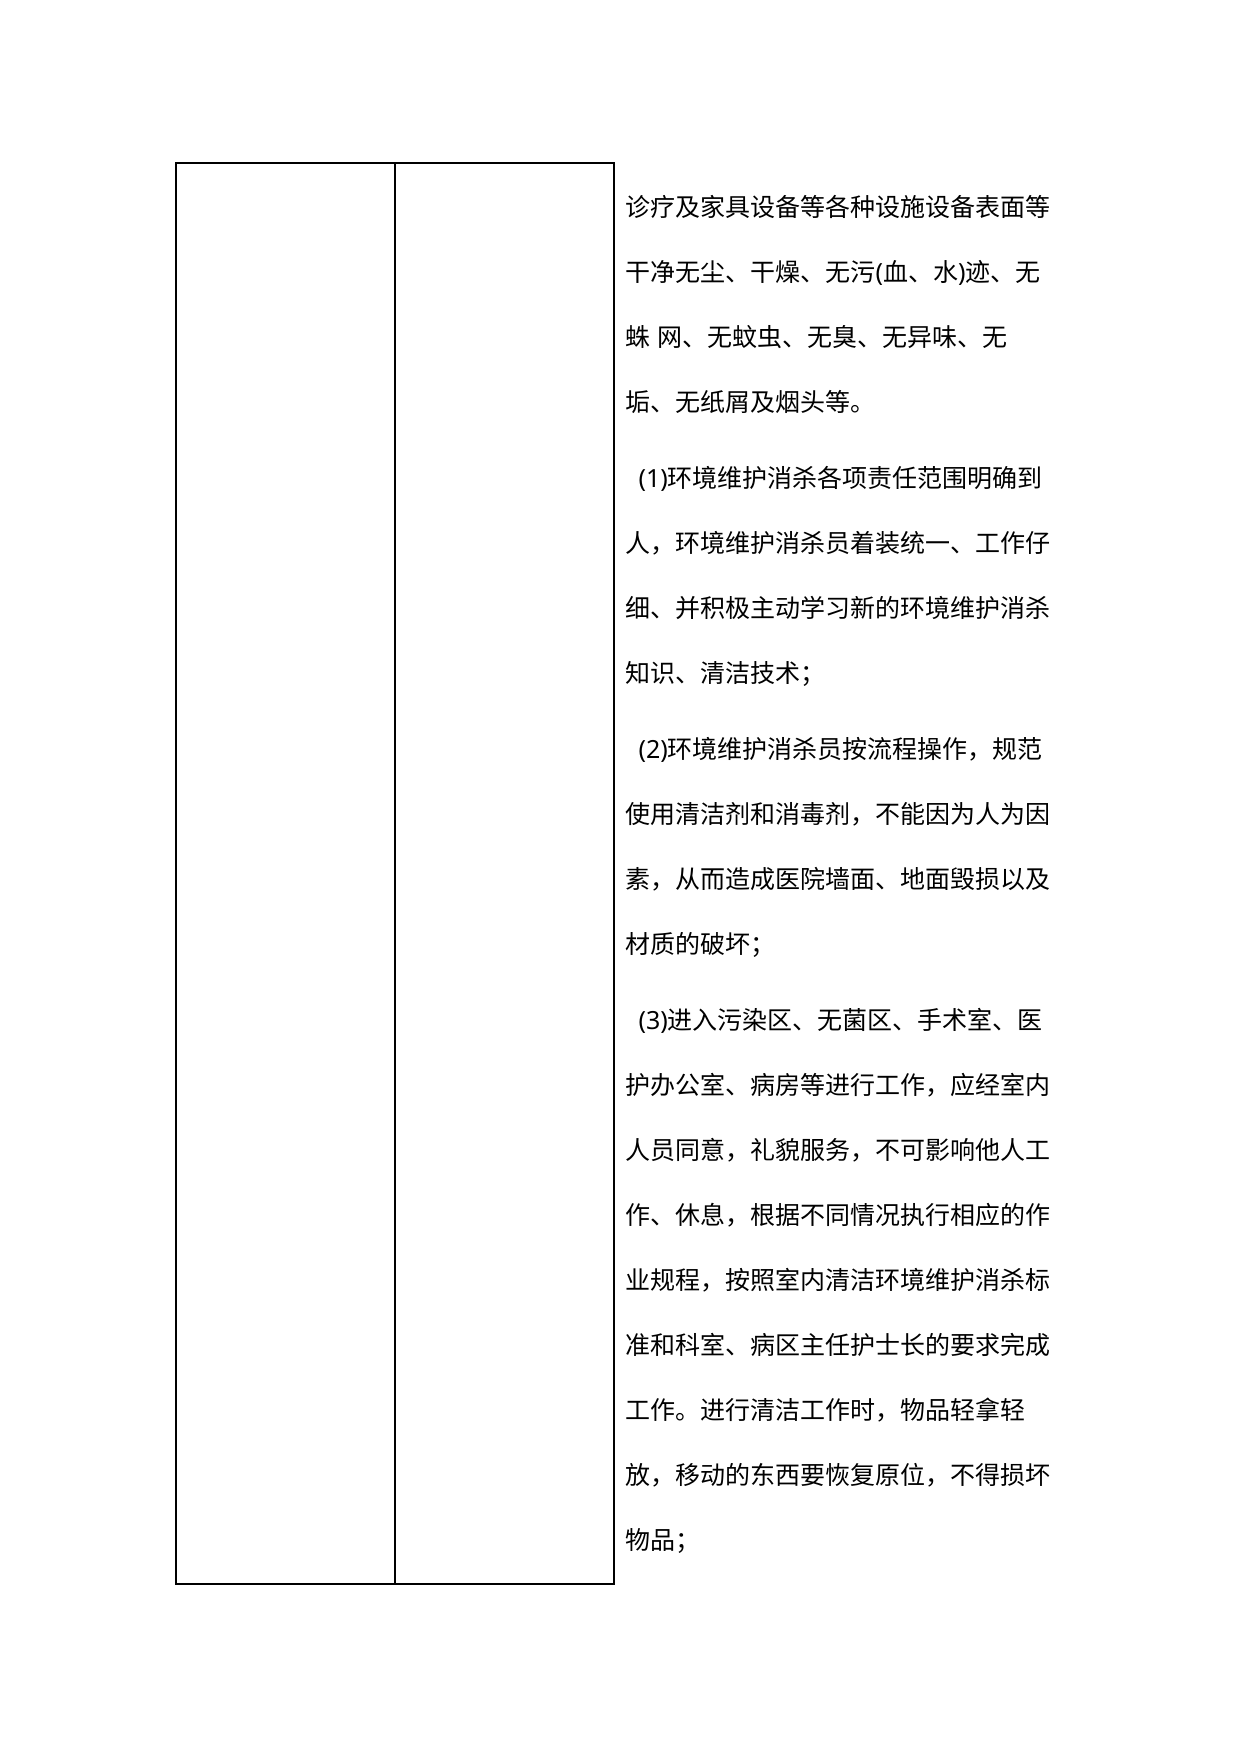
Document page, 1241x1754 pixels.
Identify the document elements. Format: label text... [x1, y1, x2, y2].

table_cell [615, 162, 1064, 1583]
table_cell 1 [396, 164, 613, 1583]
table_cell [177, 164, 394, 1583]
